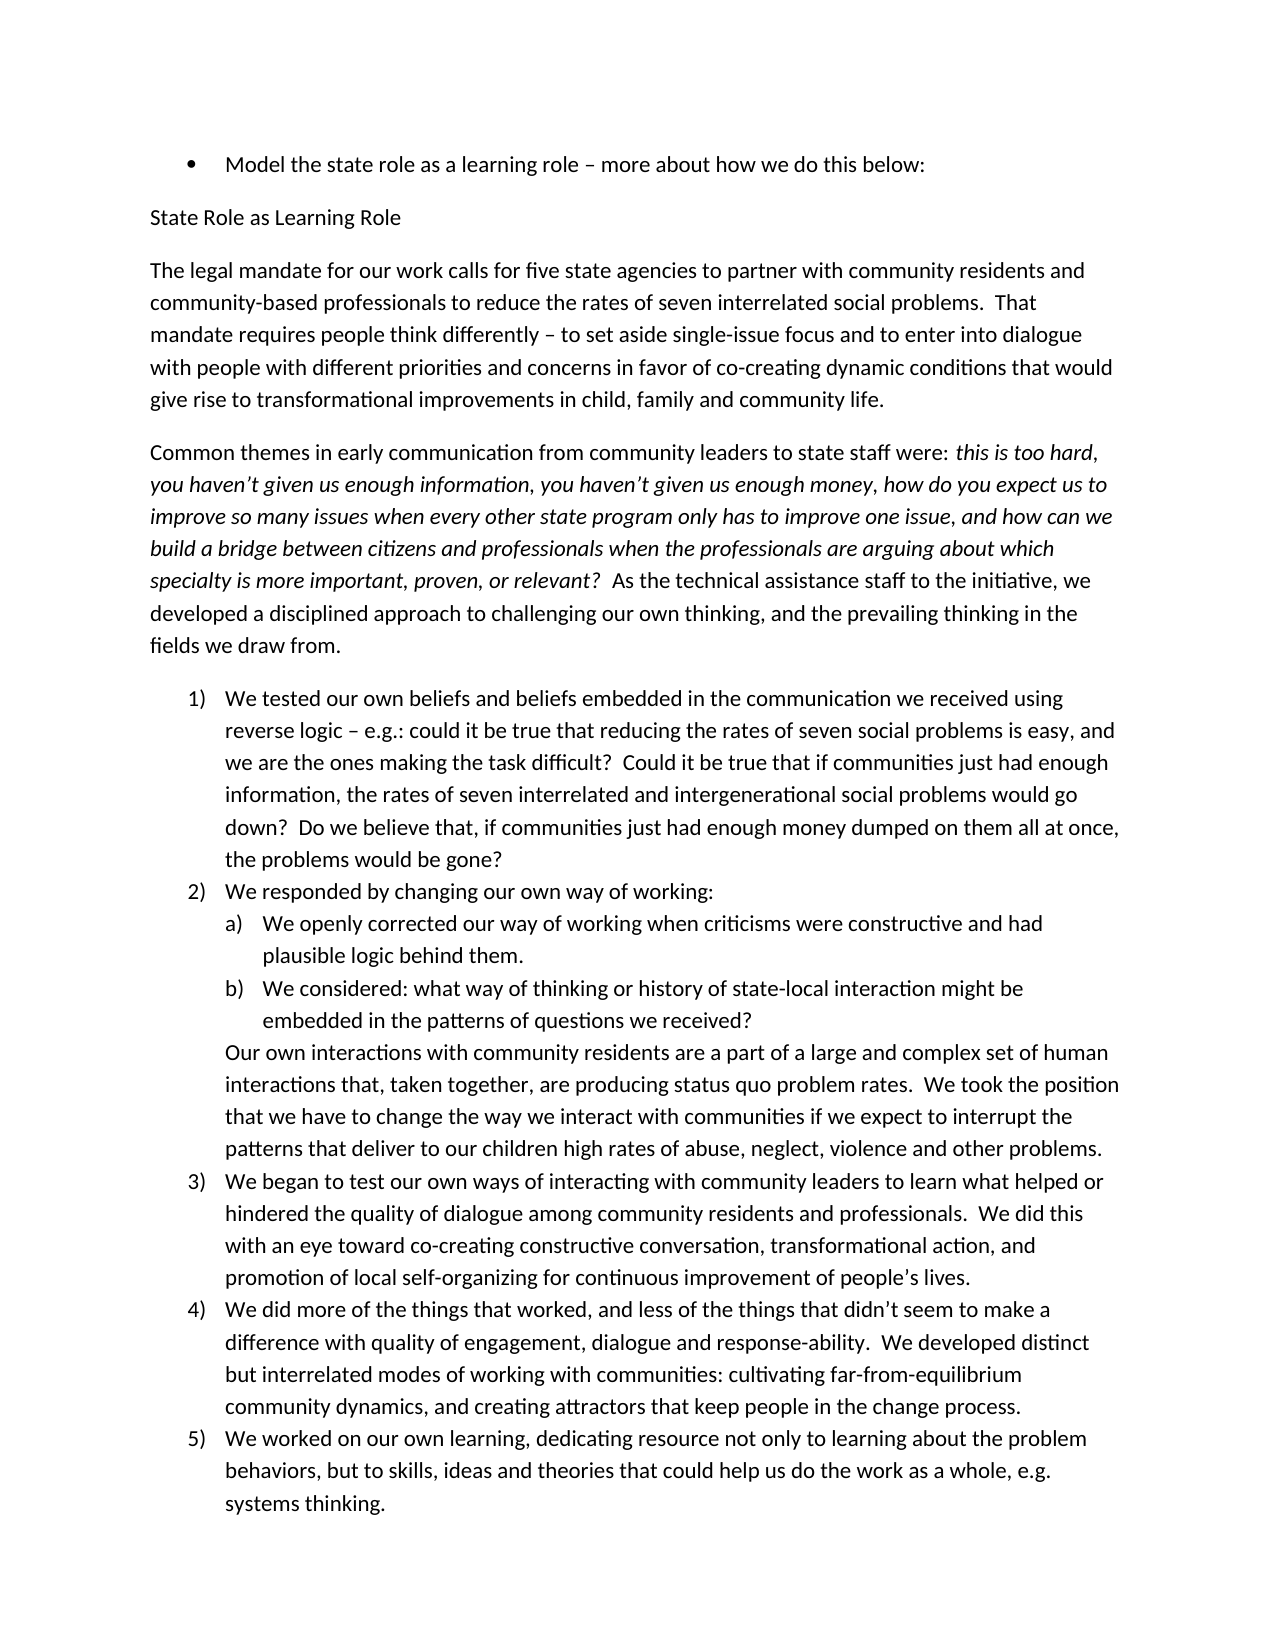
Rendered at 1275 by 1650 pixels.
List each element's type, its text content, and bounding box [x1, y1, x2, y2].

list We tested our own beliefs and beliefs embedded in the communication we received using reverse logic – e.g.: could it be true that reducing the rates of seven social problems is easy, and we are the ones making the task difficult? Could it be true that if communities just had enough information, the rates of seven interrelated and intergenerational social problems would go down? Do we believe that, if communities just had enough money dumped on them all at once, the problems would be gone? [187, 684, 1125, 873]
list We considered: what way of thinking or history of state-local interaction might be embedded in the patterns of questions we received? [225, 974, 1125, 1034]
text State Role as Learning Role [150, 203, 1125, 231]
list Our own interactions with community residents are a part of a large and complex set of human interactions that, taken together, are producing status quo problem rates. We took the position that we have to change the way we interact with communities if we expect to interrupt the patterns that deliver to our children high rates of abuse, neglect, violence and other problems. [225, 1038, 1125, 1163]
list We openly corrected our way of working when criticisms were constructive and had plausible logic behind them. [225, 909, 1125, 969]
text The legal mandate for our work calls for five state agencies to partner with community residents and community-based professionals to reduce the rates of seven interrelated social problems. That mandate requires people think differently – to set aside single-issue focus and to enter into dialogue with people with different priorities and concerns in favor of co-creating dynamic conditions that would give rise to transformational improvements in child, family and community life. [150, 256, 1125, 413]
list We began to test our own ways of interacting with community leaders to learn what helped or hindered the quality of dialogue among community residents and professionals. We did this with an eye toward co-creating constructive conversation, transformational action, and promotion of local self-organizing for continuous improvement of people’s lives. [187, 1167, 1125, 1291]
list We did more of the things that worked, and less of the things that didn’t seem to make a difference with quality of engagement, dialogue and response-ability. We developed distinct but interrelated modes of working with communities: cultivating far-from-equilibrium community dynamics, and creating attractors that keep people in the change process. [187, 1296, 1125, 1420]
list Model the state role as a learning role – more about how we do this below: [187, 150, 1125, 178]
list We worked on our own learning, dedicating resource not only to learning about the problem behaviors, but to skills, ideas and theories that could help us do the work as a whole, e.g. systems thinking. [187, 1424, 1125, 1517]
list We responded by changing our own way of working: [187, 877, 1125, 905]
text Common themes in early communication from community leaders to state staff were: this is too hard, you haven’t given us enough information, you haven’t given us enough money, how do you expect us to improve so many issues when every other state program only has to improve one issue, and how can we build a bridge between citizens and professionals when the professionals are arguing about which specialty is more important, proven, or relevant? As the technical assistance staff to the initiative, we developed a disciplined approach to challenging our own thinking, and the prevailing thinking in the fields we draw from. [150, 438, 1125, 659]
